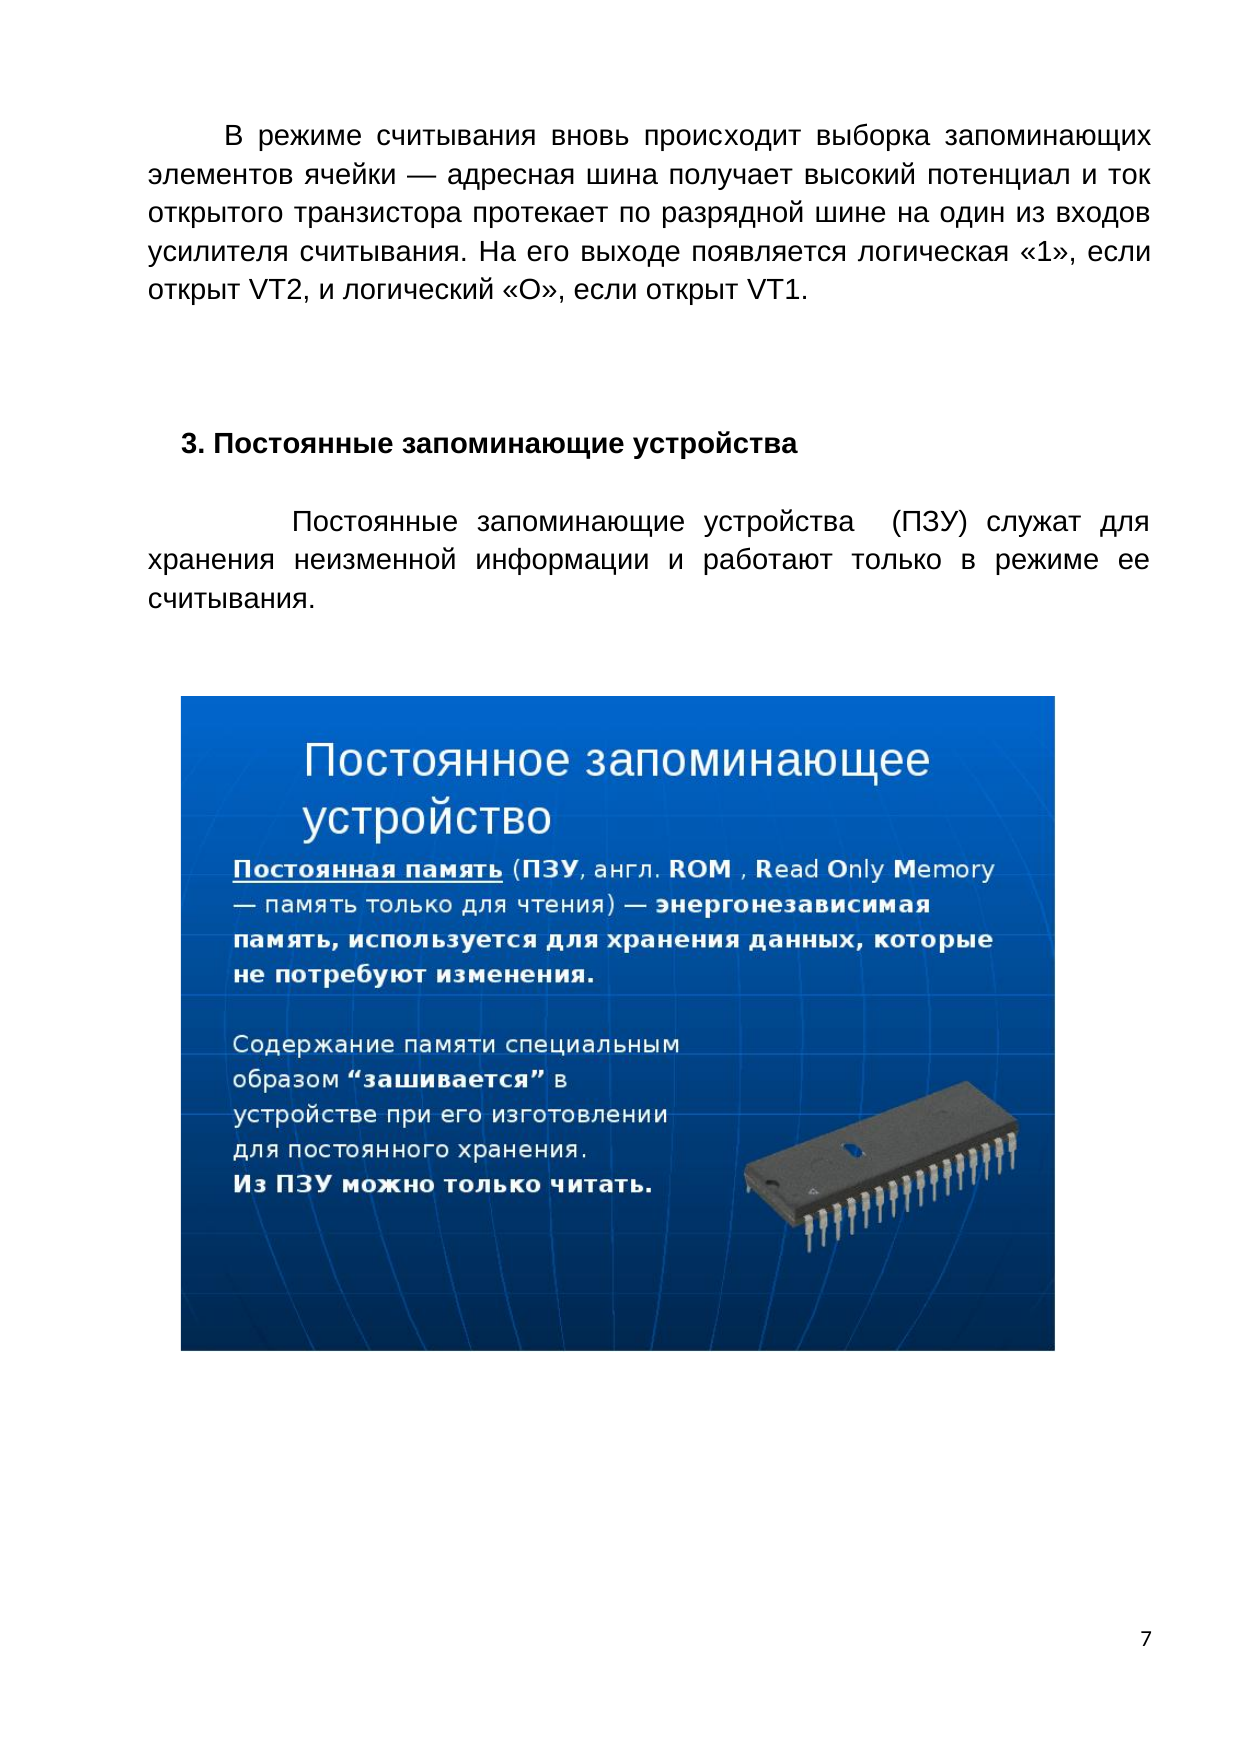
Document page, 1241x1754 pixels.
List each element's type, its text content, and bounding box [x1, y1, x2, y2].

text Постоянные запоминающие устройства (ПЗУ) служат для хранения неизменной информации и работают только в режиме ее считывания. [148, 503, 1152, 614]
text В режиме считывания вновь происходит выборка запоминающих элементов ячейки — адресная шина получает высокий потенциал и ток открытого транзистора протекает по разрядной шине на один из входов усилителя считывания. На его выходе появляется логическая «1», если открыт VT2, и логический «О», если открыт VT1. [148, 118, 1152, 306]
text 3. Постоянные запоминающие устройства [148, 426, 1152, 460]
picture [180, 696, 1056, 1352]
